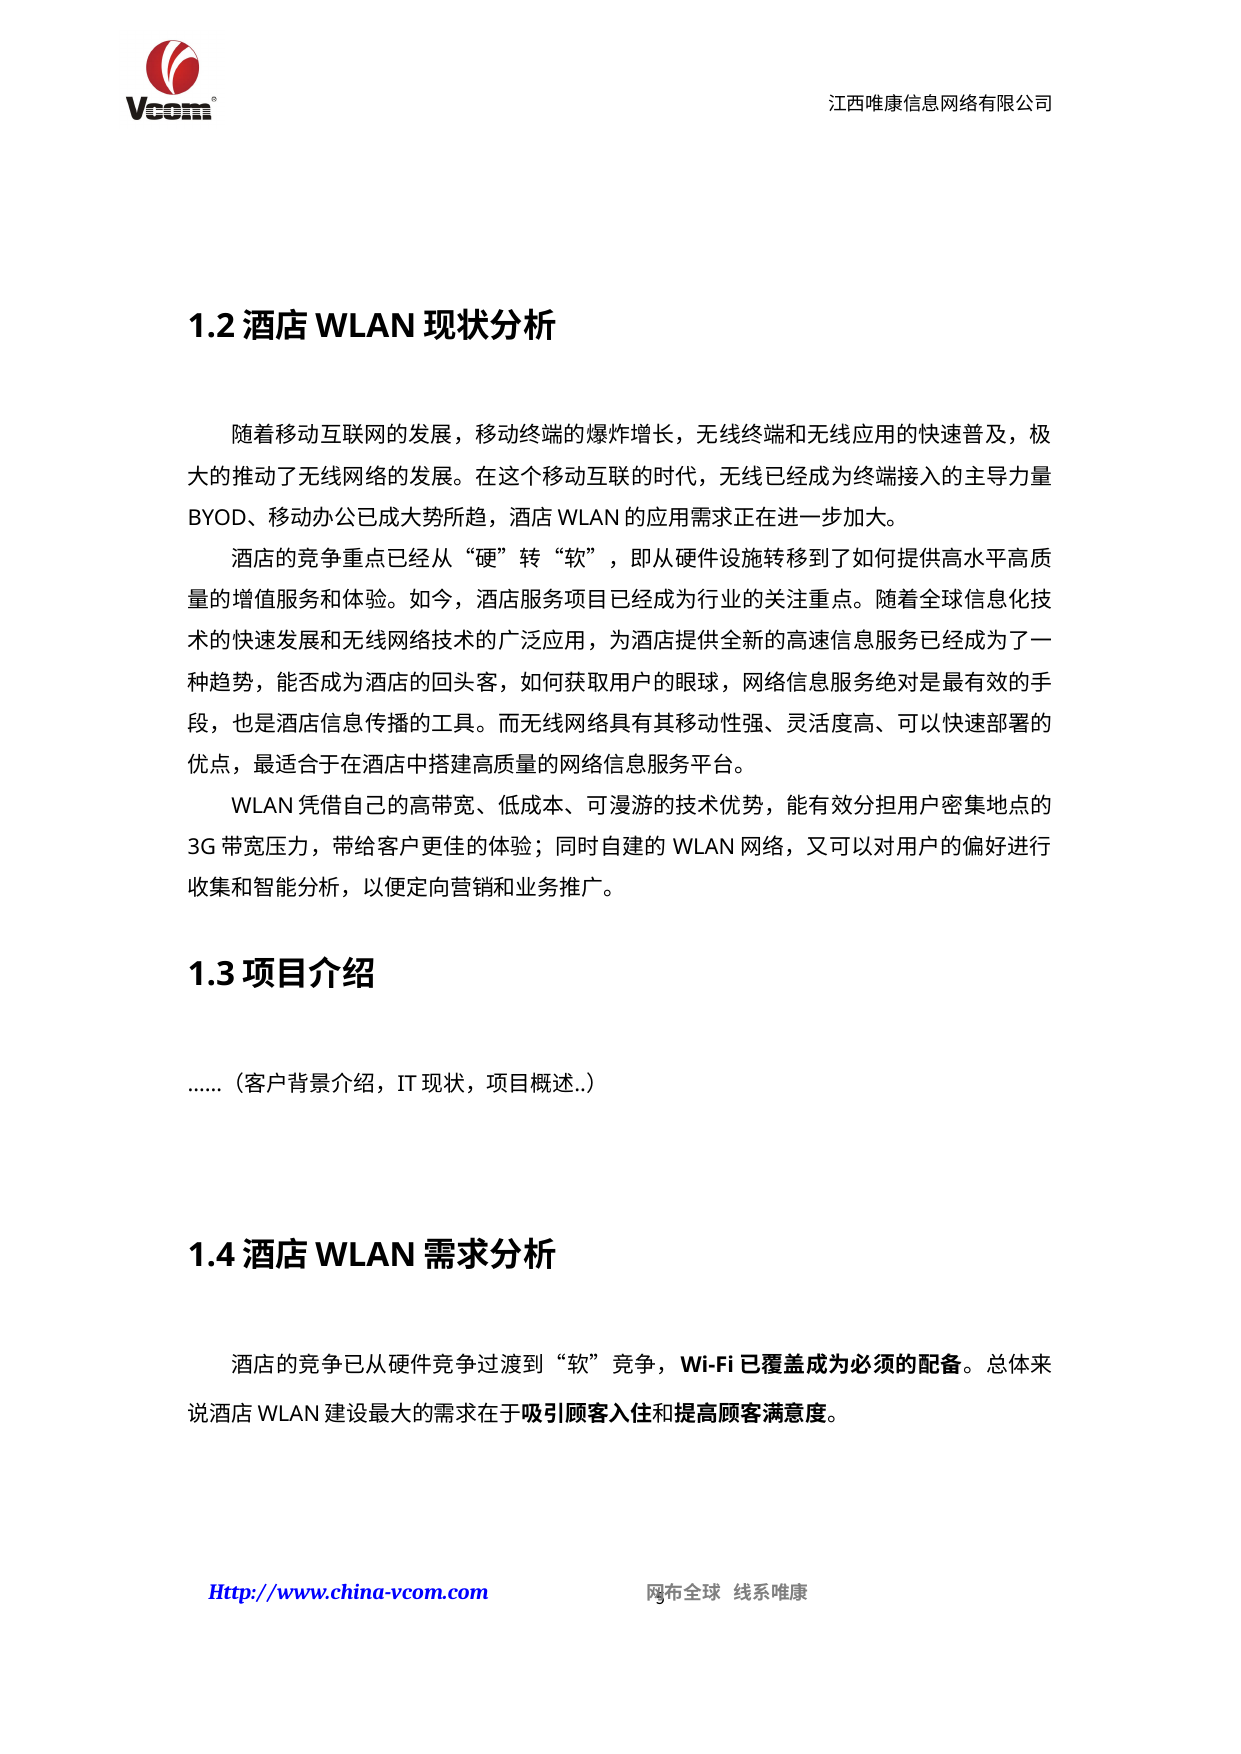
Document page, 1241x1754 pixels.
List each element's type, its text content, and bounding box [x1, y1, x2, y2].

subtitle 1.3项目介绍 [187, 939, 1053, 1004]
subtitle 1.2酒店WLAN现状分析 [187, 290, 1053, 355]
text WLAN凭借自己的高带宽、低成本、可漫游的技术优势，能有效分担用户密集地点的3G带宽压力，带给客户更佳的体验；同时自建的WLAN网络，又可以对用户的偏好进行收集和智能分析，以便定向营销和业务推广。 [187, 788, 1053, 902]
text 随着移动互联网的发展，移动终端的爆炸增长，无线终端和无线应用的快速普及，极大的推动了无线网络的发展。在这个移动互联的时代，无线已经成为终端接入的主导力量。BYOD、移动办公已成大势所趋，酒店WLAN的应用需求正在进一步加大。 [187, 417, 1053, 532]
picture [119, 30, 225, 129]
text 酒店的竞争已从硬件竞争过渡到“软”竞争，Wi-Fi已覆盖成为必须的配备。总体来说酒店WLAN建设最大的需求在于吸引顾客入住和提高顾客满意度。 [187, 1347, 1053, 1428]
subtitle 1.4酒店WLAN需求分析 [187, 1220, 1053, 1285]
text 酒店的竞争重点已经从“硬”转“软”，即从硬件设施转移到了如何提供高水平高质量的增值服务和体验。如今，酒店服务项目已经成为行业的关注重点。随着全球信息化技术的快速发展和无线网络技术的广泛应用，为酒店提供全新的高速信息服务已经成为了一种趋势，能否成为酒店的回头客，如何获取用户的眼球，网络信息服务绝对是最有效的手段，也是酒店信息传播的工具。而无线网络具有其移动性强、灵活度高、可以快速部署的优点，最适合于在酒店中搭建高质量的网络信息服务平台。 [187, 541, 1053, 778]
text ……（客户背景介绍，IT现状，项目概述..） [187, 1066, 1053, 1098]
